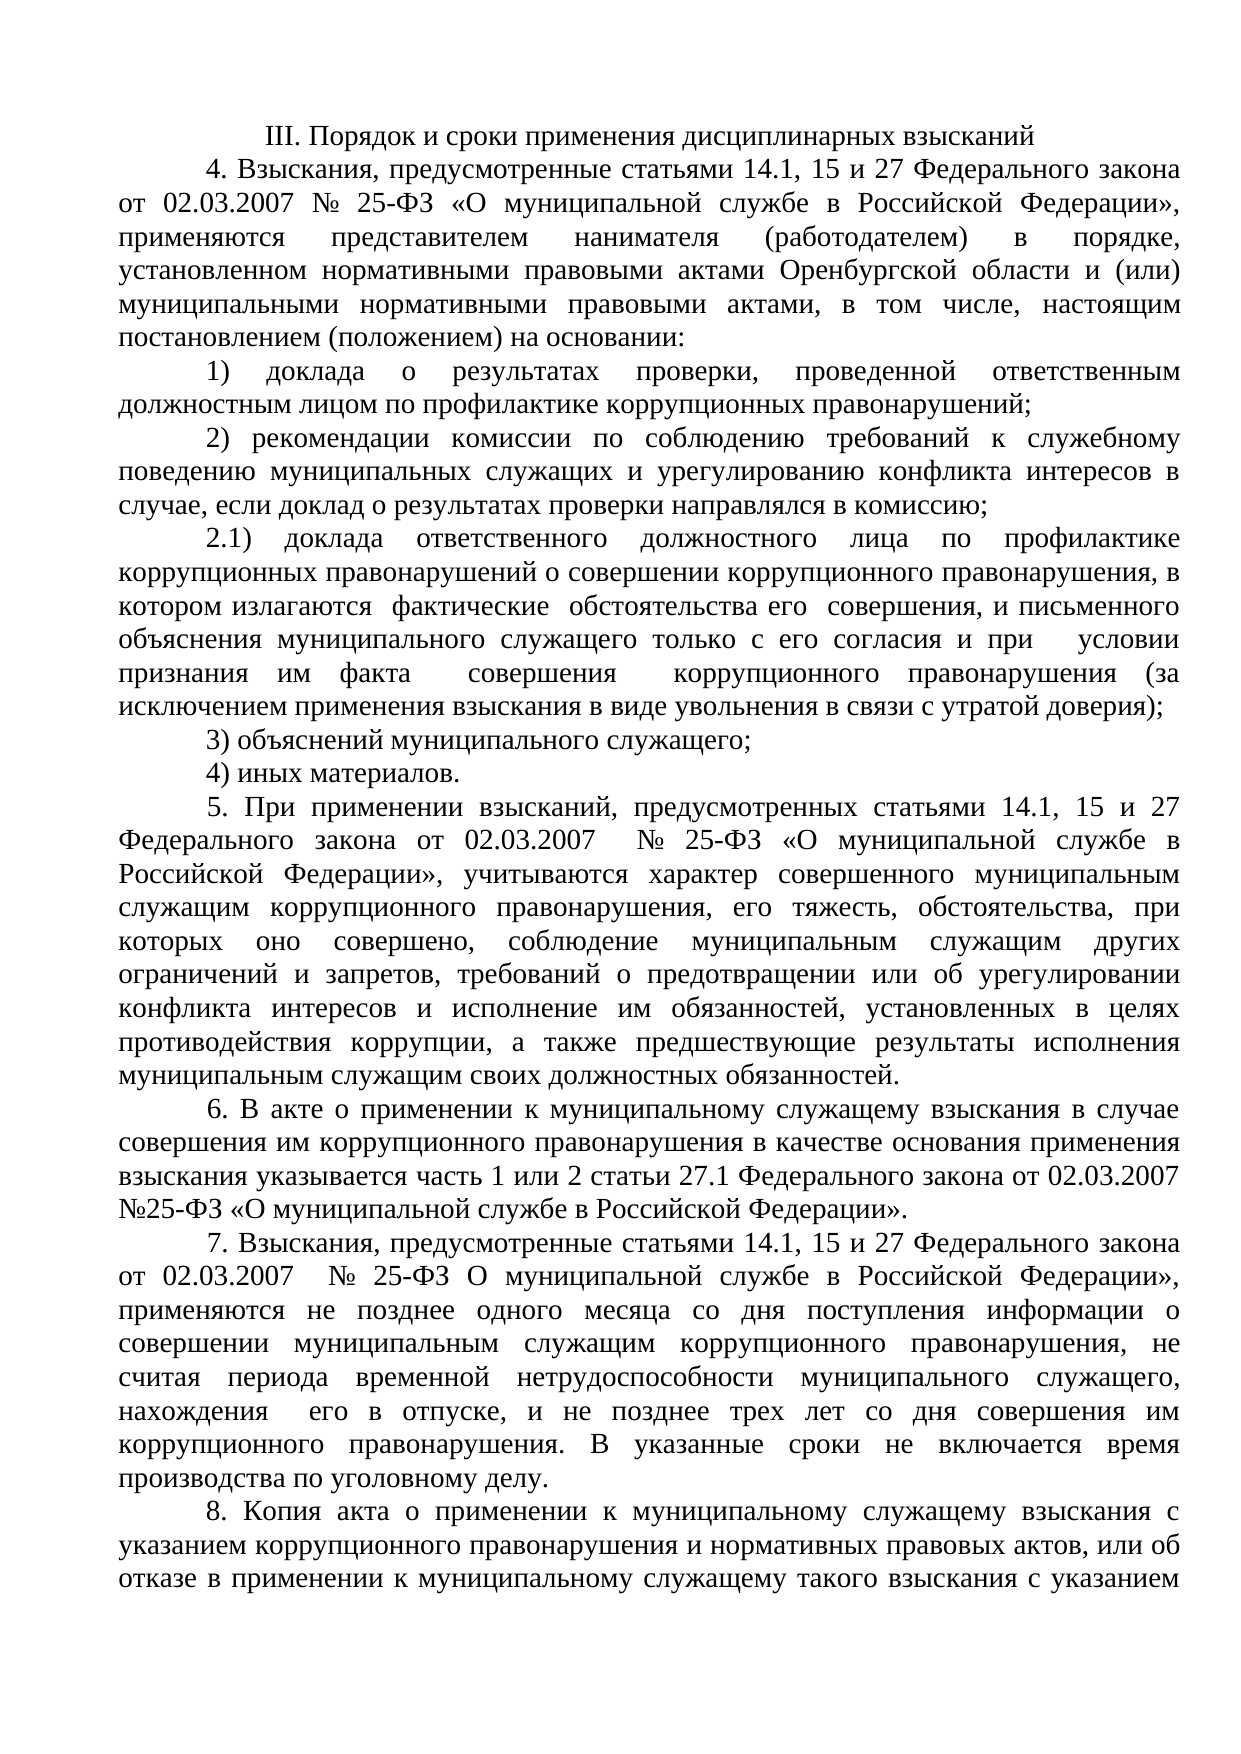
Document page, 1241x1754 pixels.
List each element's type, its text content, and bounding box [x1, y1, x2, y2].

text 3) объяснений муниципального служащего; [118, 722, 1181, 755]
text 4) иных материалов. [118, 755, 1181, 789]
text 2) рекомендации комиссии по соблюдению требований к служебному поведению муниципальных служащих и урегулированию конфликта интересов в случае, если доклад о результатах проверки направлялся в комиссию; [118, 420, 1181, 521]
text 1) доклада о результатах проверки, проведенной ответственным должностным лицом по профилактике коррупционных правонарушений; [118, 353, 1181, 420]
text 6. В акте о применении к муниципальному служащему взыскания в случае совершения им коррупционного правонарушения в качестве основания применения взыскания указывается часть 1 или 2 статьи 27.1 Федерального закона от 02.03.2007 №25-ФЗ «О муниципальной службе в Российской Федерации». [118, 1091, 1181, 1225]
text III. Порядок и сроки применения дисциплинарных взысканий [118, 118, 1181, 152]
text 2.1) доклада ответственного должностного лица по профилактике коррупционных правонарушений о совершении коррупционного правонарушения, в котором излагаются фактические обстоятельства его совершения, и письменного объяснения муниципального служащего только с его согласия и при условии признания им факта совершения коррупционного правонарушения (за исключением применения взыскания в виде увольнения в связи с утратой доверия); [118, 521, 1181, 722]
text 4. Взыскания, предусмотренные статьями 14.1, 15 и 27 Федерального закона от 02.03.2007 № 25-ФЗ «О муниципальной службе в Российской Федерации», применяются представителем нанимателя (работодателем) в порядке, установленном нормативными правовыми актами Оренбургской области и (или) муниципальными нормативными правовыми актами, в том числе, настоящим постановлением (положением) на основании: [118, 152, 1181, 353]
text 5. При применении взысканий, предусмотренных статьями 14.1, 15 и 27 Федерального закона от 02.03.2007 № 25-ФЗ «О муниципальной службе в Российской Федерации», учитываются характер совершенного муниципальным служащим коррупционного правонарушения, его тяжесть, обстоятельства, при которых оно совершено, соблюдение муниципальным служащим других ограничений и запретов, требований о предотвращении или об урегулировании конфликта интересов и исполнение им обязанностей, установленных в целях противодействия коррупции, а также предшествующие результаты исполнения муниципальным служащим своих должностных обязанностей. [118, 789, 1181, 1091]
text 7. Взыскания, предусмотренные статьями 14.1, 15 и 27 Федерального закона от 02.03.2007 № 25-ФЗ О муниципальной службе в Российской Федерации», применяются не позднее одного месяца со дня поступления информации о совершении муниципальным служащим коррупционного правонарушения, не считая периода временной нетрудоспособности муниципального служащего, нахождения его в отпуске, и не позднее трех лет со дня совершения им коррупционного правонарушения. В указанные сроки не включается время производства по уголовному делу. [118, 1225, 1181, 1493]
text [118, 1493, 1181, 1594]
